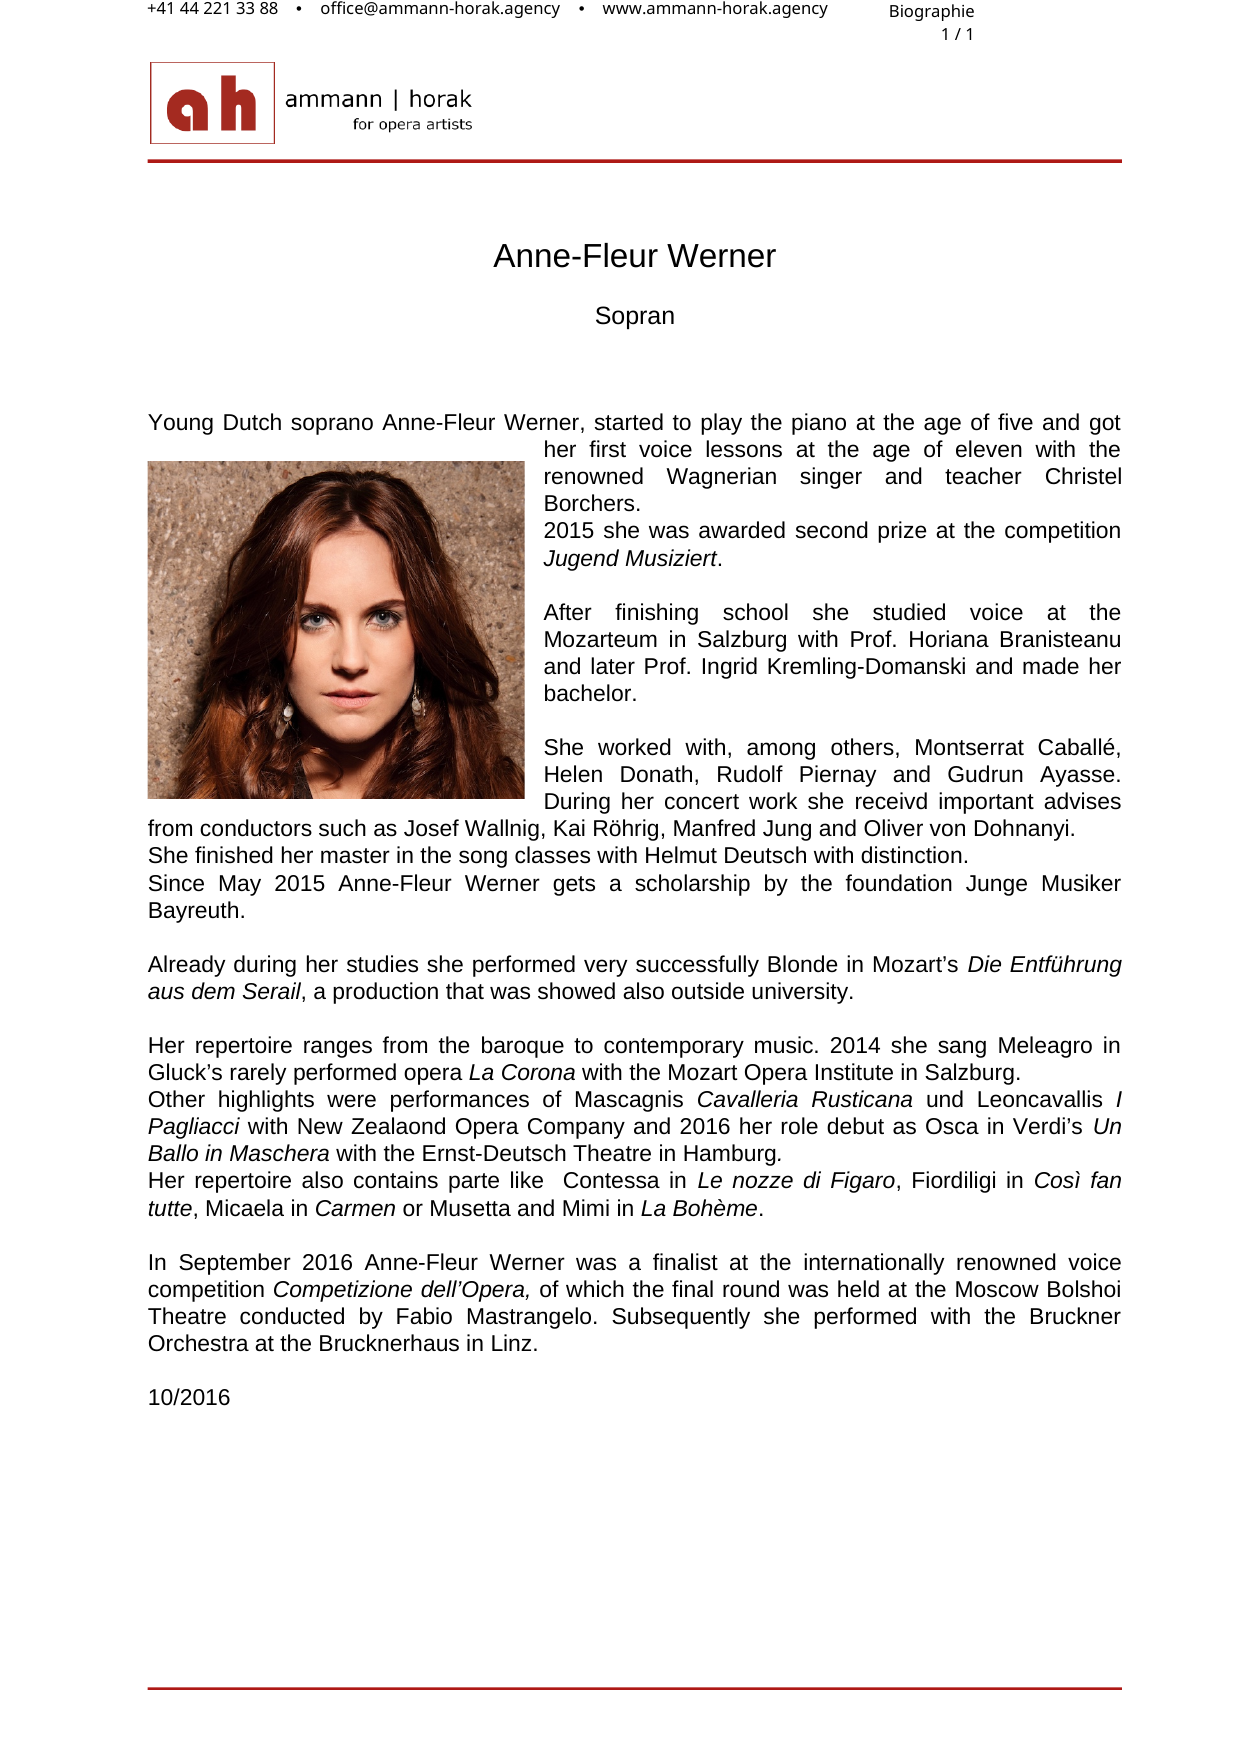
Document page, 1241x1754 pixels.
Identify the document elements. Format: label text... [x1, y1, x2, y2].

text 2015 she was awarded second prize at the competition Jugend Musiziert. [525, 517, 1122, 571]
text Young Dutch soprano Anne-Fleur Werner, started to play the piano at the age of five and got her first voice lessons at the age of eleven with the renowned Wagnerian singer and teacher Christel Borchers. [148, 409, 1122, 517]
text Since May 2015 Anne-Fleur Werner gets a scholarship by the foundation Junge Musiker Bayreuth. [148, 869, 1122, 923]
text Already during her studies she performed very successfully Blonde in Mozart’s Die Entführung aus dem Serail, a production that was showed also outside university. [148, 951, 1122, 1005]
text Sopran [148, 301, 1122, 330]
text Her repertoire also contains parte like Contessa in Le nozze di Figaro, Fiordiligi in Così fan tutte, Micaela in Carmen or Musetta and Mimi in La Bohème. [148, 1167, 1122, 1221]
text Other highlights were performances of Mascagnis Cavalleria Rusticana und Leoncavallis I Pagliacci with New Zealaond Opera Company and 2016 her role debut as Osca in Verdi’s Un Ballo in Maschera with the Ernst-Deutsch Theatre in Hamburg. [148, 1086, 1122, 1167]
text In September 2016 Anne-Fleur Werner was a finalist at the internationally renowned voice competition Competizione dell’Opera, of which the final round was held at the Moscow Bolshoi Theatre conducted by Fabio Mastrangelo. Subsequently she performed with the Bruckner Orchestra at the Brucknerhaus in Linz. [148, 1248, 1122, 1357]
text Her repertoire ranges from the baroque to contemporary music. 2014 she sang Meleagro in Gluck’s rarely performed opera La Corona with the Mozart Opera Institute in Salzburg. [148, 1032, 1122, 1086]
text She finished her master in the song classes with Helmut Deutsch with distinction. [148, 842, 1122, 869]
text After finishing school she studied voice at the Mozarteum in Salzburg with Prof. Horiana Branisteanu and later Prof. Ingrid Kremling-Domanski and made her bachelor. [525, 598, 1122, 707]
text 10/2016 [148, 1384, 1122, 1411]
picture [147, 57, 488, 147]
picture [147, 461, 525, 799]
text She worked with, among others, Montserrat Caballé, Helen Donath, Rudolf Piernay and Gudrun Ayasse. During her concert work she receivd important advises from conductors such as Josef Wallnig, Kai Röhrig, Manfred Jung and Oliver von Dohnanyi. [148, 734, 1122, 842]
text Anne-Fleur Werner [148, 236, 1122, 275]
